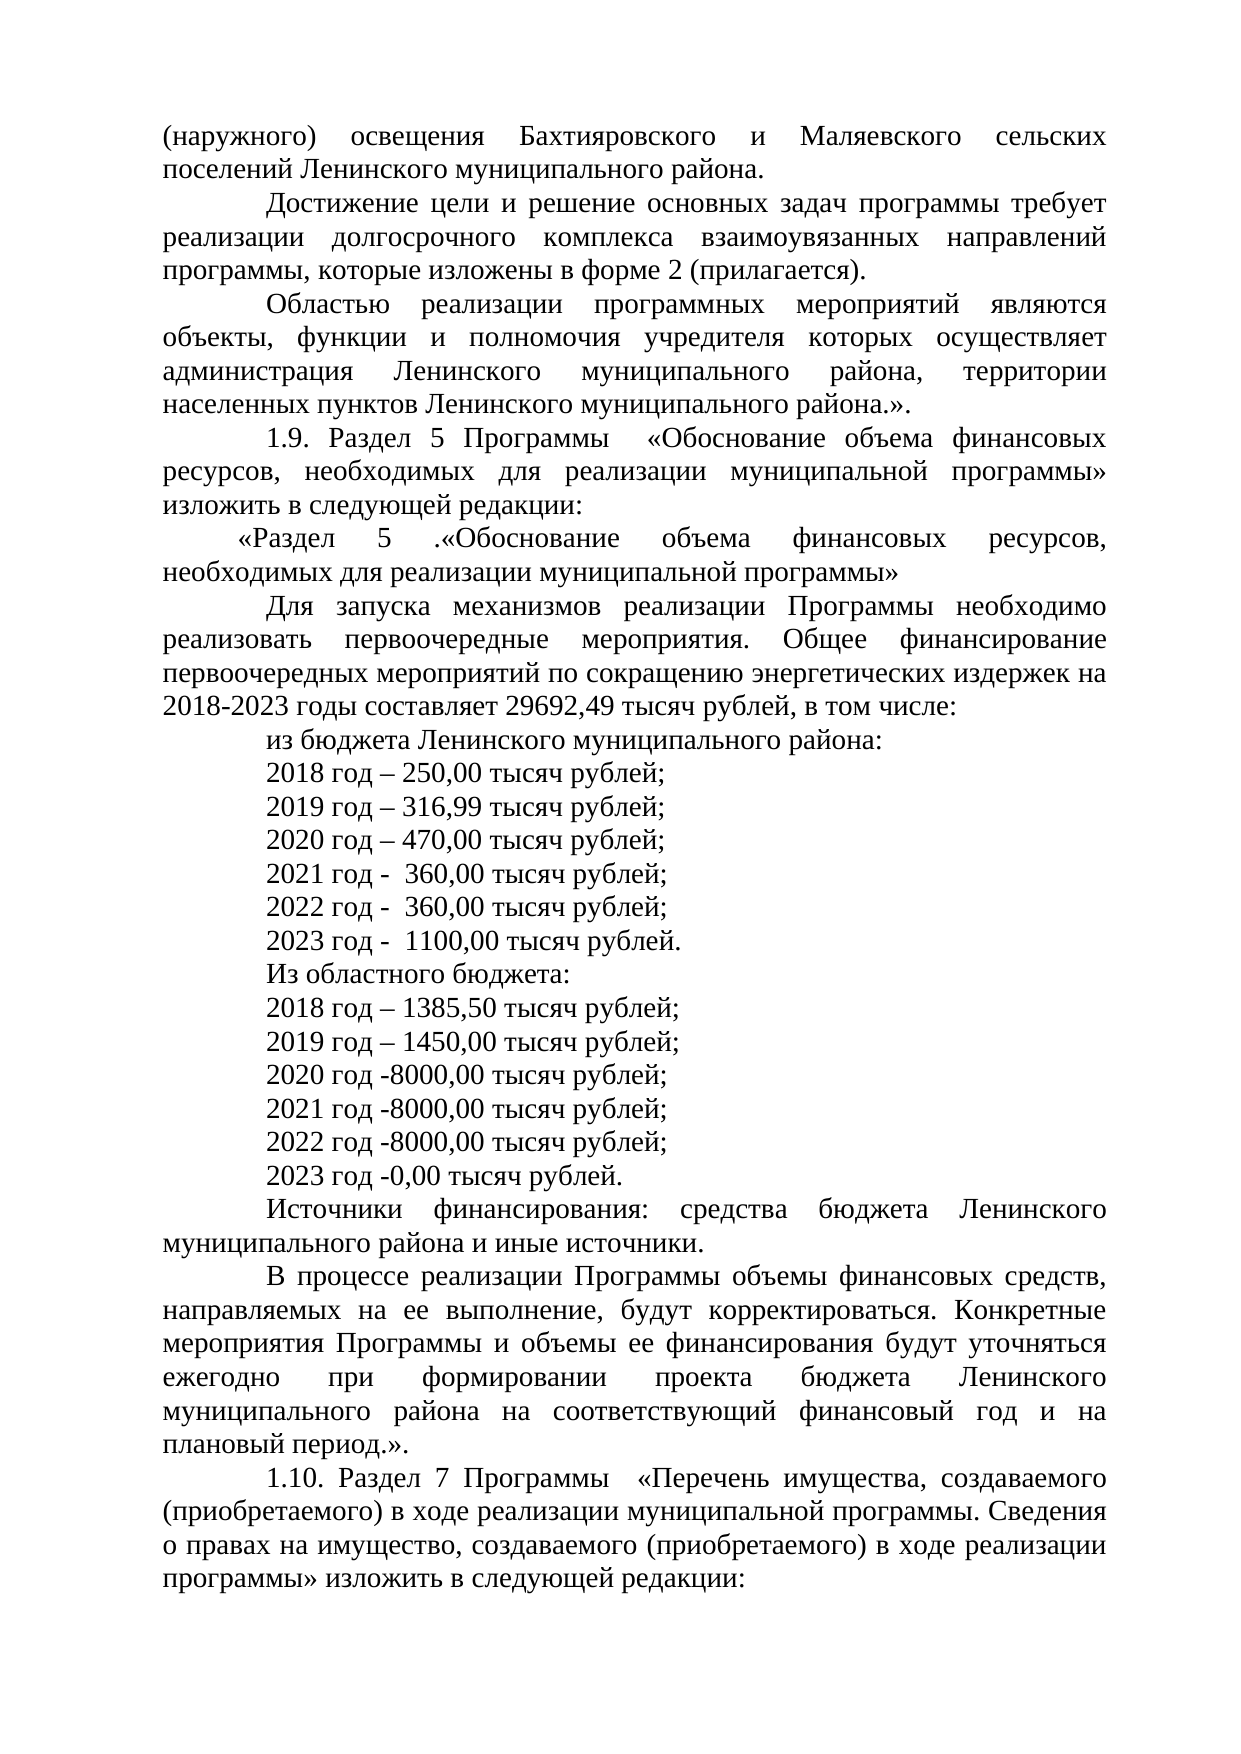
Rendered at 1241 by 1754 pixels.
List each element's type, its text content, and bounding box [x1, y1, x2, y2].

text 2018 год – 1385,50 тысяч рублей; [162, 990, 1107, 1024]
text 2021 год -8000,00 тысяч рублей; [162, 1091, 1107, 1124]
text 2020 год – 470,00 тысяч рублей; [162, 822, 1107, 856]
text 2019 год – 316,99 тысяч рублей; [162, 789, 1107, 822]
text Достижение цели и решение основных задач программы требует реализации долгосрочного комплекса взаимоувязанных направлений программы, которые изложены в форме 2 (прилагается). [162, 185, 1107, 286]
text «Раздел 5 .«Обоснование объема финансовых ресурсов, необходимых для реализации муниципальной программы» [162, 521, 1107, 588]
text 2021 год - 360,00 тысяч рублей; [162, 856, 1107, 889]
text Областью реализации программных мероприятий являются объекты, функции и полномочия учредителя которых осуществляет администрация Ленинского муниципального района, территории населенных пунктов Ленинского муниципального района.». [162, 286, 1107, 420]
text 2020 год -8000,00 тысяч рублей; [162, 1057, 1107, 1091]
text 2023 год - 1100,00 тысяч рублей. [162, 923, 1107, 957]
text 2019 год – 1450,00 тысяч рублей; [162, 1024, 1107, 1057]
text 2022 год - 360,00 тысяч рублей; [162, 889, 1107, 923]
text Для запуска механизмов реализации Программы необходимо реализовать первоочередные мероприятия. Общее финансирование первоочередных мероприятий по сокращению энергетических издержек на 2018-2023 годы составляет 29692,49 тысяч рублей, в том числе: [162, 588, 1107, 722]
text 2023 год -0,00 тысяч рублей. [162, 1158, 1107, 1191]
text из бюджета Ленинского муниципального района: [162, 722, 1107, 755]
text Из областного бюджета: [162, 957, 1107, 990]
text 2022 год -8000,00 тысяч рублей; [162, 1124, 1107, 1158]
text 2018 год – 250,00 тысяч рублей; [162, 755, 1107, 789]
text 1.10. Раздел 7 Программы «Перечень имущества, создаваемого (приобретаемого) в ходе реализации муниципальной программы. Сведения о правах на имущество, создаваемого (приобретаемого) в ходе реализации программы» изложить в следующей редакции: [162, 1460, 1107, 1594]
text 1.9. Раздел 5 Программы «Обоснование объема финансовых ресурсов, необходимых для реализации муниципальной программы» изложить в следующей редакции: [162, 420, 1107, 521]
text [162, 118, 1107, 185]
text В процессе реализации Программы объемы финансовых средств, направляемых на ее выполнение, будут корректироваться. Конкретные мероприятия Программы и объемы ее финансирования будут уточняться ежегодно при формировании проекта бюджета Ленинского муниципального района на соответствующий финансовый год и на плановый период.». [162, 1258, 1107, 1460]
text Источники финансирования: средства бюджета Ленинского муниципального района и иные источники. [162, 1191, 1107, 1258]
